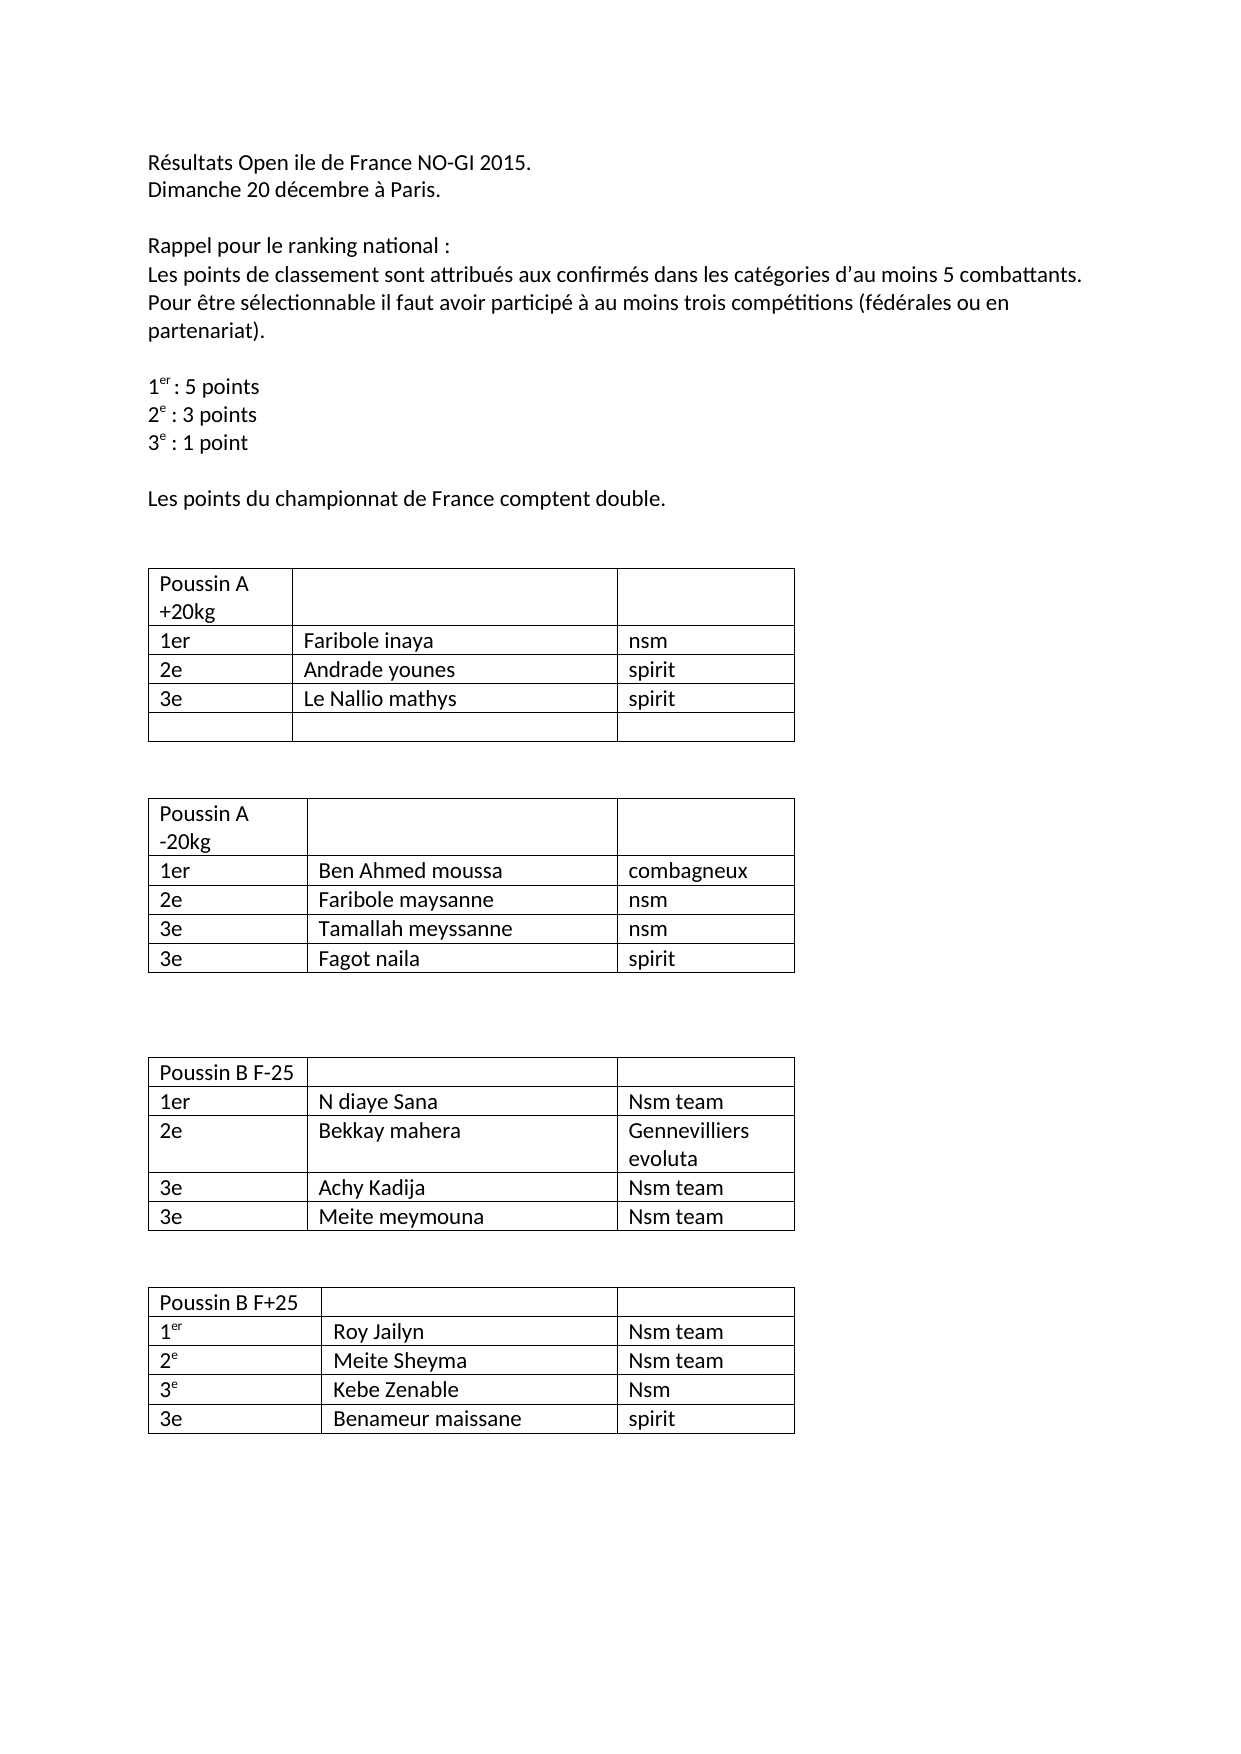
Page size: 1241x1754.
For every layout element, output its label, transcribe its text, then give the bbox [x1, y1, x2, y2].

table_cell 1er [149, 1317, 321, 1345]
table_cell Achy Kadija [308, 1173, 617, 1201]
text Dimanche 20 décembre à Paris. [148, 176, 1093, 204]
table_header Poussin A -20kg [149, 799, 307, 855]
table_cell 1er [149, 626, 292, 654]
table_cell 3e [149, 1375, 321, 1403]
text 1er : 5 points [148, 372, 1093, 400]
table_cell 3e [149, 1202, 307, 1230]
table_cell Ben Ahmed moussa [308, 856, 617, 884]
table_header [618, 569, 794, 625]
table_cell Roy Jailyn [322, 1317, 617, 1345]
table_cell Andrade younes [293, 655, 617, 683]
table_cell Nsm team [618, 1087, 794, 1115]
table_cell 2e [149, 886, 307, 913]
table_cell 1er [149, 856, 307, 884]
table_cell Tamallah meyssanne [308, 915, 617, 943]
table_cell combagneux [618, 856, 794, 884]
table_cell Meite Sheyma [322, 1346, 617, 1374]
table_cell Faribole maysanne [308, 886, 617, 913]
text Pour être sélectionnable il faut avoir participé à au moins trois compétitions (fédérales ou en partenariat). [148, 288, 1093, 344]
table_header [308, 1058, 617, 1086]
table_header [322, 1288, 617, 1316]
table_cell Bekkay mahera [308, 1116, 617, 1172]
table_cell Nsm team [618, 1202, 794, 1230]
table_cell Kebe Zenable [322, 1375, 617, 1403]
table_cell nsm [618, 915, 794, 943]
table_cell Nsm team [618, 1317, 794, 1345]
text Les points de classement sont attribués aux confirmés dans les catégories d’au moins 5 combattants. [148, 260, 1093, 288]
table_header [618, 799, 794, 855]
table_cell 3e [149, 1173, 307, 1201]
table_header [618, 1058, 794, 1086]
table_cell 2e [149, 1116, 307, 1172]
table_cell N diaye Sana [308, 1087, 617, 1115]
text Résultats Open ile de France NO-GI 2015. [148, 148, 1093, 176]
table_header Poussin A +20kg [149, 569, 292, 625]
table_cell 3e [149, 944, 307, 972]
table_header Poussin B F+25 [149, 1288, 321, 1316]
table_cell Gennevilliers evoluta [618, 1116, 794, 1172]
table_cell 3e [149, 915, 307, 943]
text Rappel pour le ranking national : [148, 232, 1093, 260]
table_header [618, 1288, 794, 1316]
text Les points du championnat de France comptent double. [148, 484, 1093, 512]
table_cell Meite meymouna [308, 1202, 617, 1230]
text 3e : 1 point [148, 428, 1093, 456]
table_cell nsm [618, 886, 794, 913]
table_cell spirit [618, 684, 794, 712]
table_cell spirit [618, 1405, 794, 1432]
table_cell [293, 713, 617, 741]
table_header [308, 799, 617, 855]
table_header [293, 569, 617, 625]
table_cell spirit [618, 944, 794, 972]
table_cell 1er [149, 1087, 307, 1115]
table_cell nsm [618, 626, 794, 654]
table_cell 2e [149, 655, 292, 683]
table_cell [149, 713, 292, 741]
table_cell Le Nallio mathys [293, 684, 617, 712]
table_cell Nsm [618, 1375, 794, 1403]
table_cell 3e [149, 684, 292, 712]
table_cell spirit [618, 655, 794, 683]
table_cell Benameur maissane [322, 1405, 617, 1432]
table_cell 2e [149, 1346, 321, 1374]
text 2e : 3 points [148, 400, 1093, 428]
table_cell [618, 713, 794, 741]
table_header Poussin B F-25 [149, 1058, 307, 1086]
table_cell Fagot naila [308, 944, 617, 972]
table_cell Faribole inaya [293, 626, 617, 654]
table_cell Nsm team [618, 1346, 794, 1374]
table_cell 3e [149, 1405, 321, 1432]
table_cell Nsm team [618, 1173, 794, 1201]
